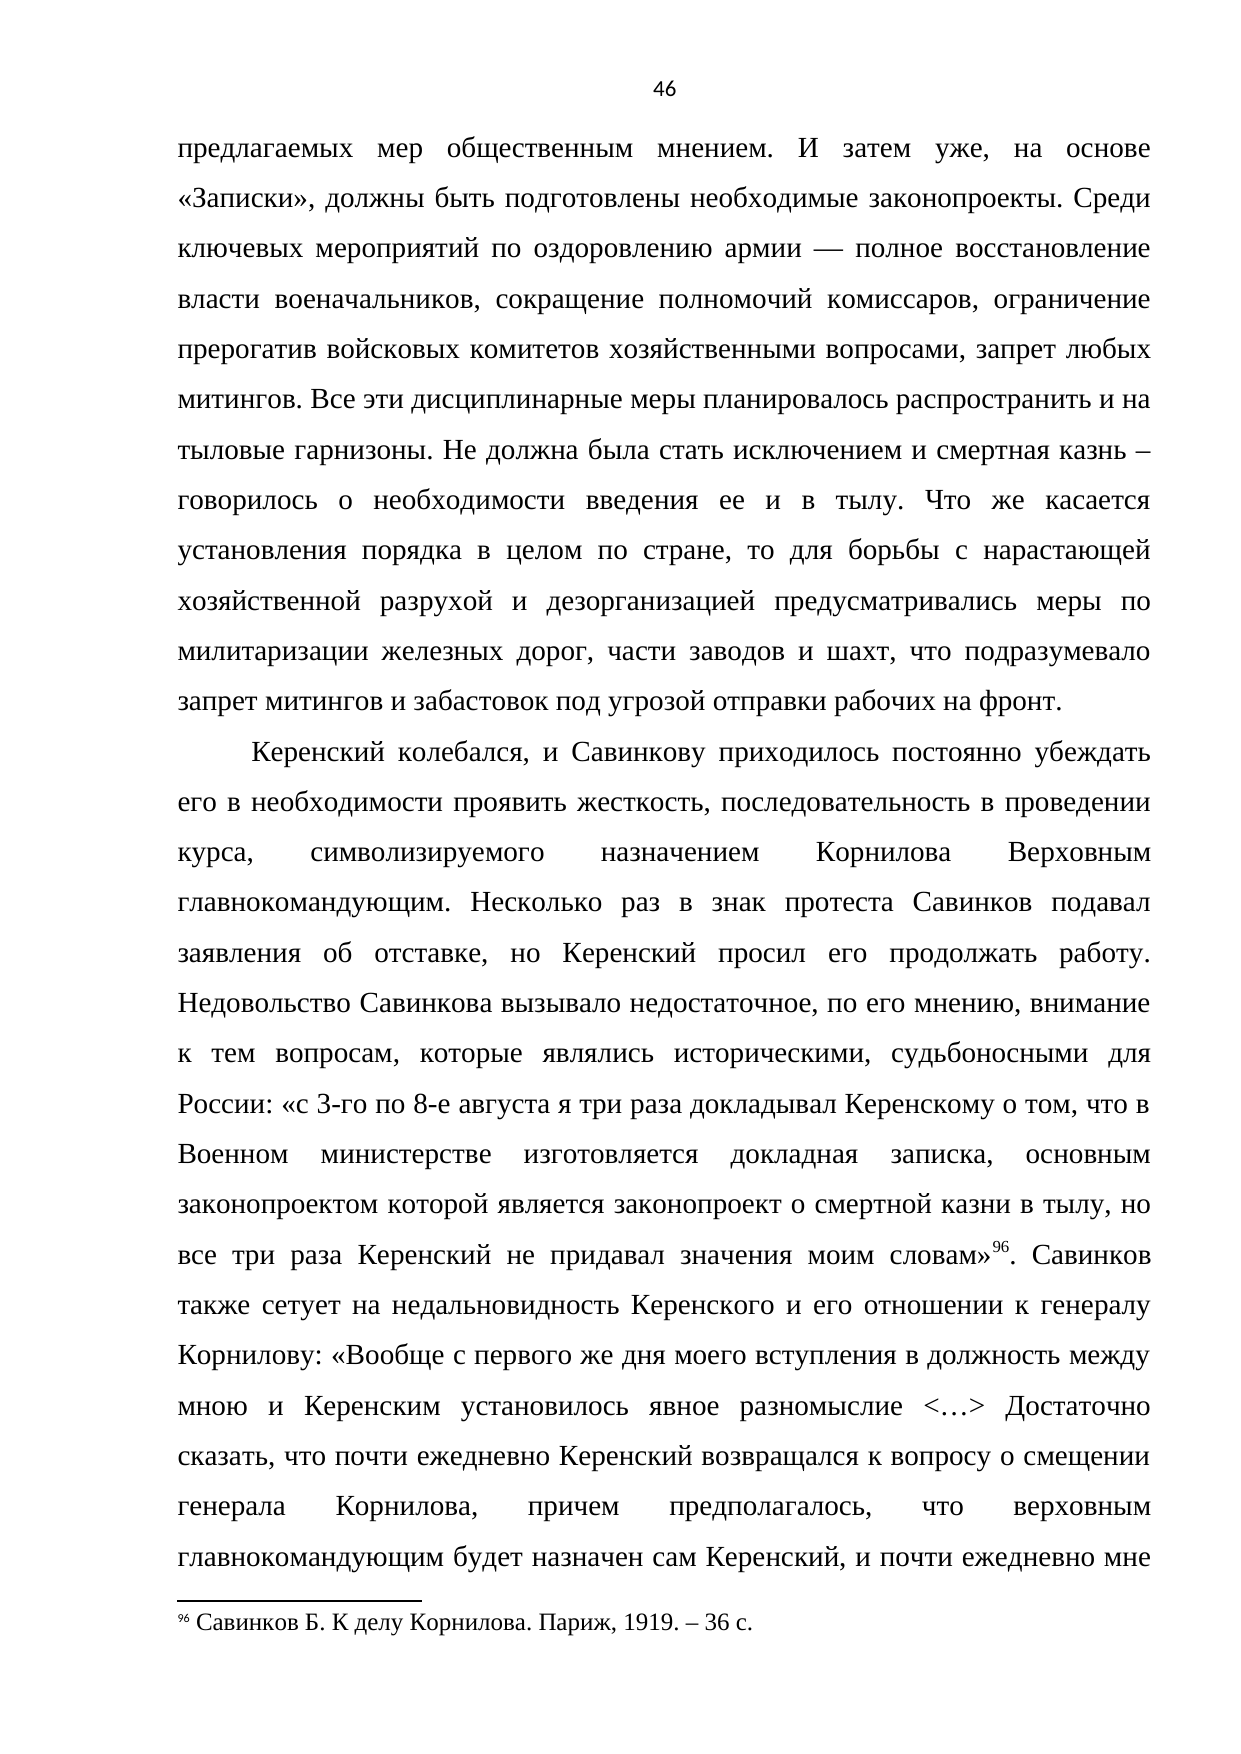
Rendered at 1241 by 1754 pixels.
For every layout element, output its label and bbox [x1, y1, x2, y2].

text [177, 130, 1152, 717]
text [177, 734, 1152, 1572]
